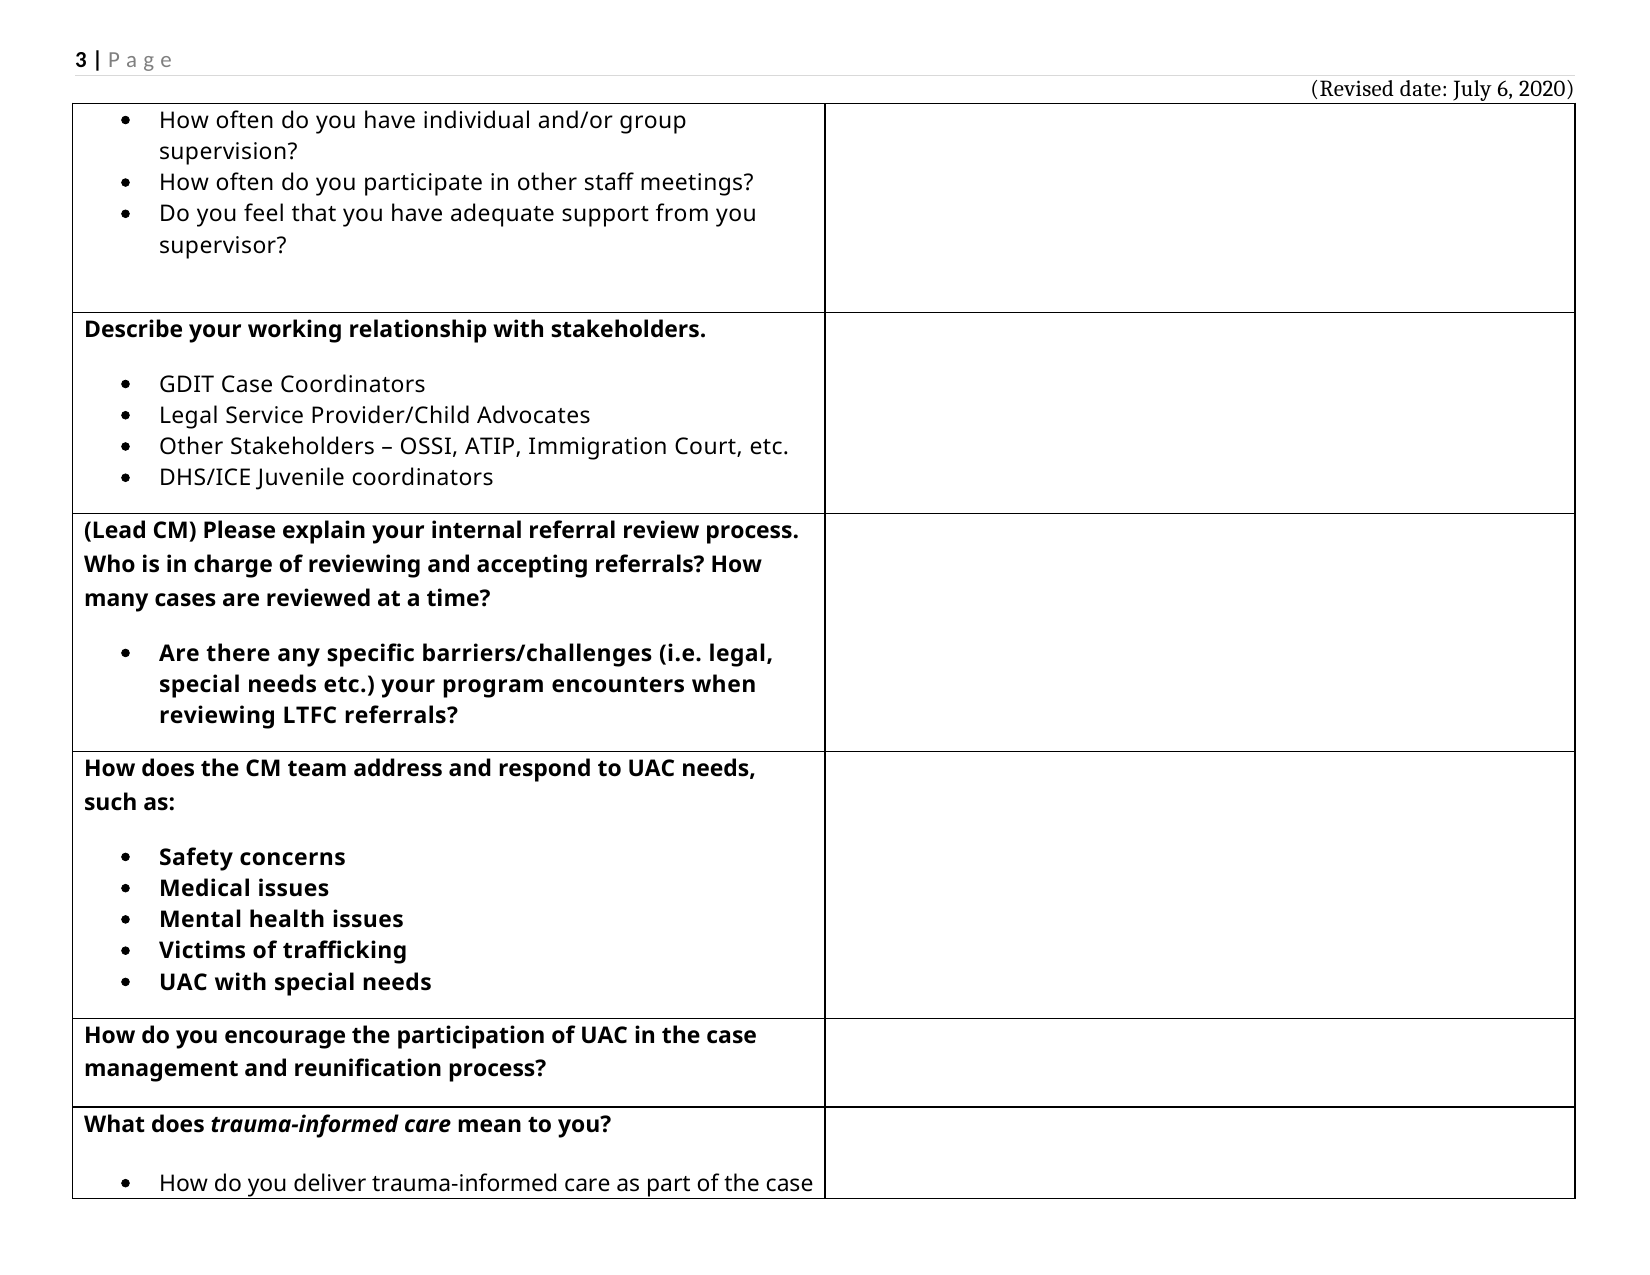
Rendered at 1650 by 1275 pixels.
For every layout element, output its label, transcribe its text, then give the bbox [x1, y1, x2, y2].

table_cell [826, 752, 1574, 1017]
table_cell How does the CM team address and respond to UAC needs, such as: Safety concerns Medical issues Mental health issues Victims of trafficking UAC with special needs [73, 752, 824, 1017]
table_cell [826, 104, 1574, 312]
table_cell (Lead CM) Please explain your internal referral review process. Who is in charge of reviewing and accepting referrals? How many cases are reviewed at a time? Are there any specific barriers/challenges (i.e. legal, special needs etc.) your program encounters when reviewing LTFC referrals? [73, 514, 824, 751]
table_cell How do you encourage the participation of UAC in the case management and reunification process? [73, 1019, 824, 1106]
table_cell [826, 514, 1574, 751]
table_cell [73, 1108, 824, 1198]
table_cell [826, 1108, 1574, 1198]
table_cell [73, 104, 824, 312]
table_cell [826, 1019, 1574, 1106]
table_cell Describe your working relationship with stakeholders. GDIT Case Coordinators Legal Service Provider/Child Advocates Other Stakeholders – OSSI, ATIP, Immigration Court, etc. DHS/ICE Juvenile coordinators [73, 313, 824, 513]
table_cell [826, 313, 1574, 513]
